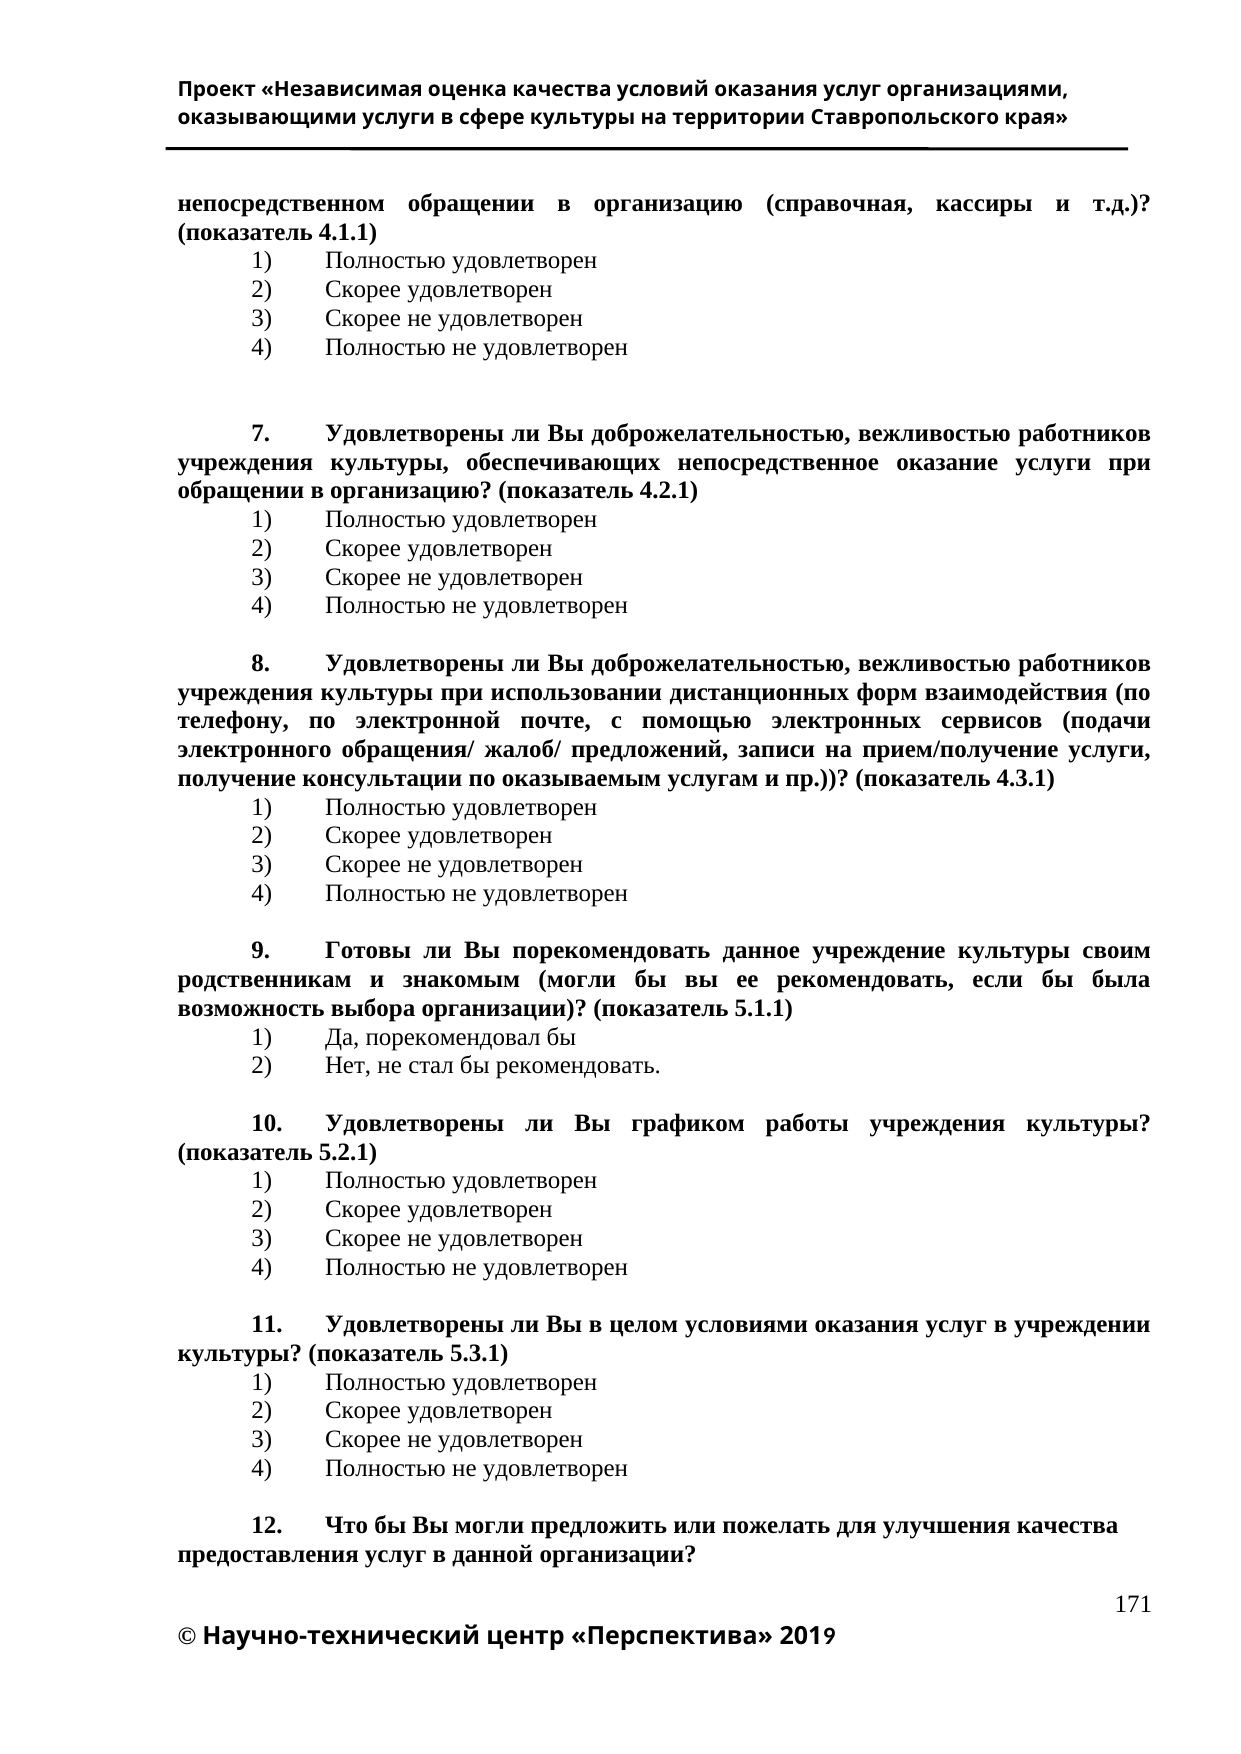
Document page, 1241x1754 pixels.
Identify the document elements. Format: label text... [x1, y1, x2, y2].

list Скорее удовлетворен [177, 1194, 1152, 1223]
list Полностью не удовлетворен [177, 1252, 1152, 1281]
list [177, 188, 1152, 246]
list Скорее не удовлетворен [177, 303, 1152, 332]
list Полностью удовлетворен [177, 1166, 1152, 1194]
list Скорее не удовлетворен [177, 849, 1152, 878]
list Скорее не удовлетворен [177, 562, 1152, 591]
list Удовлетворены ли Вы графиком работы учреждения культуры? (показатель 5.2.1) [177, 1108, 1152, 1166]
list Скорее не удовлетворен [177, 1424, 1152, 1453]
list Что бы Вы могли предложить или пожелать для улучшения качества предоставления услуг в данной организации? [177, 1511, 1152, 1568]
list Полностью не удовлетворен [177, 332, 1152, 361]
list Скорее не удовлетворен [177, 1223, 1152, 1252]
list Нет, не стал бы рекомендовать. [177, 1051, 1152, 1079]
list Полностью не удовлетворен [177, 1453, 1152, 1482]
list Полностью не удовлетворен [177, 591, 1152, 619]
list Скорее удовлетворен [177, 533, 1152, 562]
list Готовы ли Вы порекомендовать данное учреждение культуры своим родственникам и знакомым (могли бы вы ее рекомендовать, если бы была возможность выбора организации)? (показатель 5.1.1) [177, 936, 1152, 1022]
list Скорее удовлетворен [177, 274, 1152, 303]
list Скорее удовлетворен [177, 821, 1152, 849]
list Полностью удовлетворен [177, 246, 1152, 274]
list Полностью удовлетворен [177, 792, 1152, 821]
list Полностью удовлетворен [177, 504, 1152, 533]
list Да, порекомендовал бы [177, 1022, 1152, 1051]
list Удовлетворены ли Вы в целом условиями оказания услуг в учреждении культуры? (показатель 5.3.1) [177, 1309, 1152, 1367]
list Полностью не удовлетворен [177, 878, 1152, 907]
list Полностью удовлетворен [177, 1367, 1152, 1396]
list Удовлетворены ли Вы доброжелательностью, вежливостью работников учреждения культуры, обеспечивающих непосредственное оказание услуги при обращении в организацию? (показатель 4.2.1) [177, 418, 1152, 504]
list Удовлетворены ли Вы доброжелательностью, вежливостью работников учреждения культуры при использовании дистанционных форм взаимодействия (по телефону, по электронной почте, с помощью электронных сервисов (подачи электронного обращения/ жалоб/ предложений, записи на прием/получение услуги, получение консультации по оказываемым услугам и пр.))? (показатель 4.3.1) [177, 648, 1152, 792]
list Скорее удовлетворен [177, 1396, 1152, 1424]
